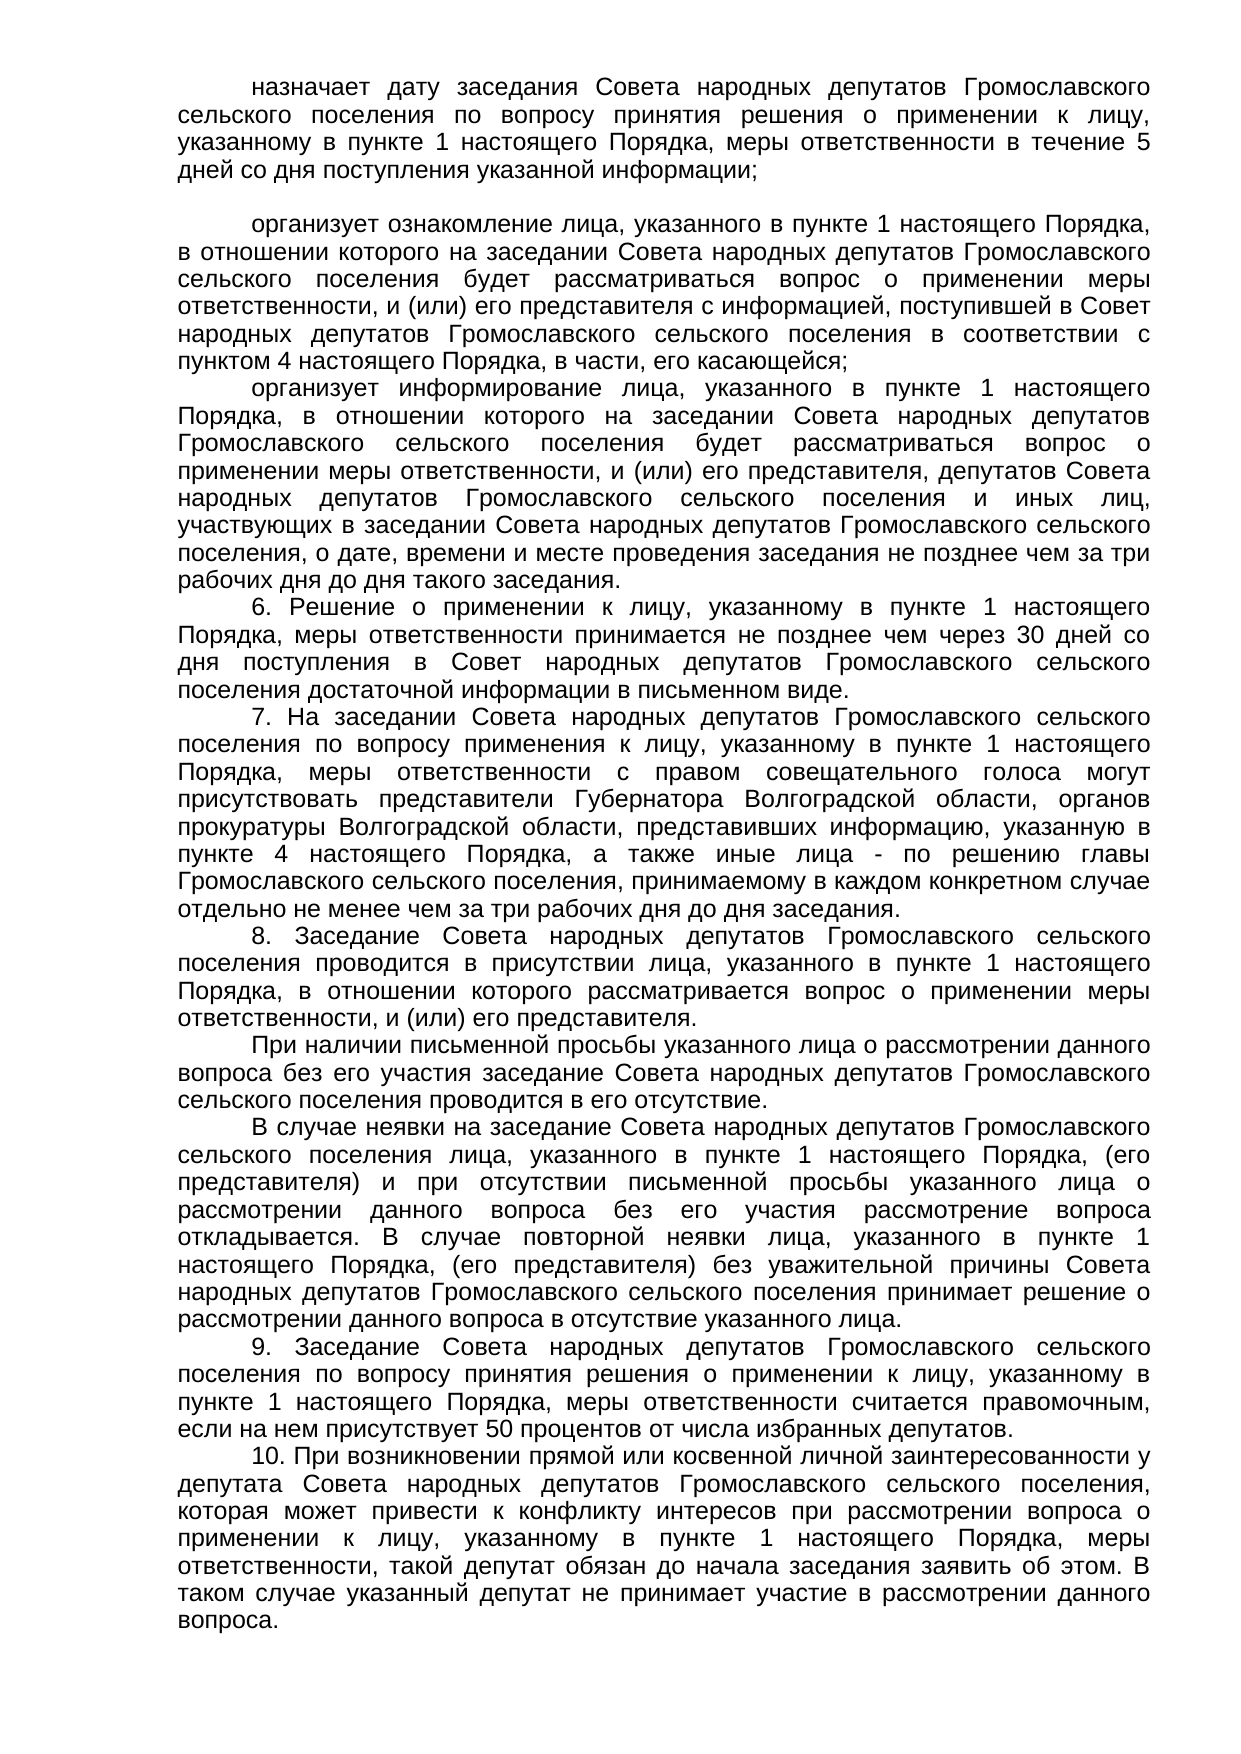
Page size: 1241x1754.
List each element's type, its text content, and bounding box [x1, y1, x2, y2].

text При наличии письменной просьбы указанного лица о рассмотрении данного вопроса без его участия заседание Совета народных депутатов Громославского сельского поселения проводится в его отсутствие. [177, 1032, 1152, 1114]
text 9. Заседание Совета народных депутатов Громославского сельского поселения по вопросу принятия решения о применении к лицу, указанному в пункте 1 настоящего Порядка, меры ответственности считается правомочным, если на нем присутствует 50 процентов от числа избранных депутатов. [177, 1333, 1152, 1443]
text 6. Решение о применении к лицу, указанному в пункте 1 настоящего Порядка, меры ответственности принимается не позднее чем через 30 дней со дня поступления в Совет народных депутатов Громославского сельского поселения достаточной информации в письменном виде. [177, 594, 1152, 703]
text организует ознакомление лица, указанного в пункте 1 настоящего Порядка, в отношении которого на заседании Совета народных депутатов Громославского сельского поселения будет рассматриваться вопрос о применении меры ответственности, и (или) его представителя с информацией, поступившей в Совет народных депутатов Громославского сельского поселения в соответствии с пунктом 4 настоящего Порядка, в части, его касающейся; [177, 211, 1152, 375]
text 8. Заседание Совета народных депутатов Громославского сельского поселения проводится в присутствии лица, указанного в пункте 1 настоящего Порядка, в отношении которого рассматривается вопрос о применении меры ответственности, и (или) его представителя. [177, 922, 1152, 1032]
text В случае неявки на заседание Совета народных депутатов Громославского сельского поселения лица, указанного в пункте 1 настоящего Порядка, (его представителя) и при отсутствии письменной просьбы указанного лица о рассмотрении данного вопроса без его участия рассмотрение вопроса откладывается. В случае повторной неявки лица, указанного в пункте 1 настоящего Порядка, (его представителя) без уважительной причины Совета народных депутатов Громославского сельского поселения принимает решение о рассмотрении данного вопроса в отсутствие указанного лица. [177, 1114, 1152, 1333]
text 7. На заседании Совета народных депутатов Громославского сельского поселения по вопросу применения к лицу, указанному в пункте 1 настоящего Порядка, меры ответственности с правом совещательного голоса могут присутствовать представители Губернатора Волгоградской области, органов прокуратуры Волгоградской области, представивших информацию, указанную в пункте 4 настоящего Порядка, а также иные лица - по решению главы Громославского сельского поселения, принимаемому в каждом конкретном случае отдельно не менее чем за три рабочих дня до дня заседания. [177, 703, 1152, 922]
text назначает дату заседания Совета народных депутатов Громославского сельского поселения по вопросу принятия решения о применении к лицу, указанному в пункте 1 настоящего Порядка, меры ответственности в течение 5 дней со дня поступления указанной информации; [177, 74, 1152, 183]
text 10. При возникновении прямой или косвенной личной заинтересованности у депутата Совета народных депутатов Громославского сельского поселения, которая может привести к конфликту интересов при рассмотрении вопроса о применении к лицу, указанному в пункте 1 настоящего Порядка, меры ответственности, такой депутат обязан до начала заседания заявить об этом. В таком случае указанный депутат не принимает участие в рассмотрении данного вопроса. [177, 1443, 1152, 1634]
text организует информирование лица, указанного в пункте 1 настоящего Порядка, в отношении которого на заседании Совета народных депутатов Громославского сельского поселения будет рассматриваться вопрос о применении меры ответственности, и (или) его представителя, депутатов Совета народных депутатов Громославского сельского поселения и иных лиц, участвующих в заседании Совета народных депутатов Громославского сельского поселения, о дате, времени и месте проведения заседания не позднее чем за три рабочих дня до дня такого заседания. [177, 375, 1152, 594]
